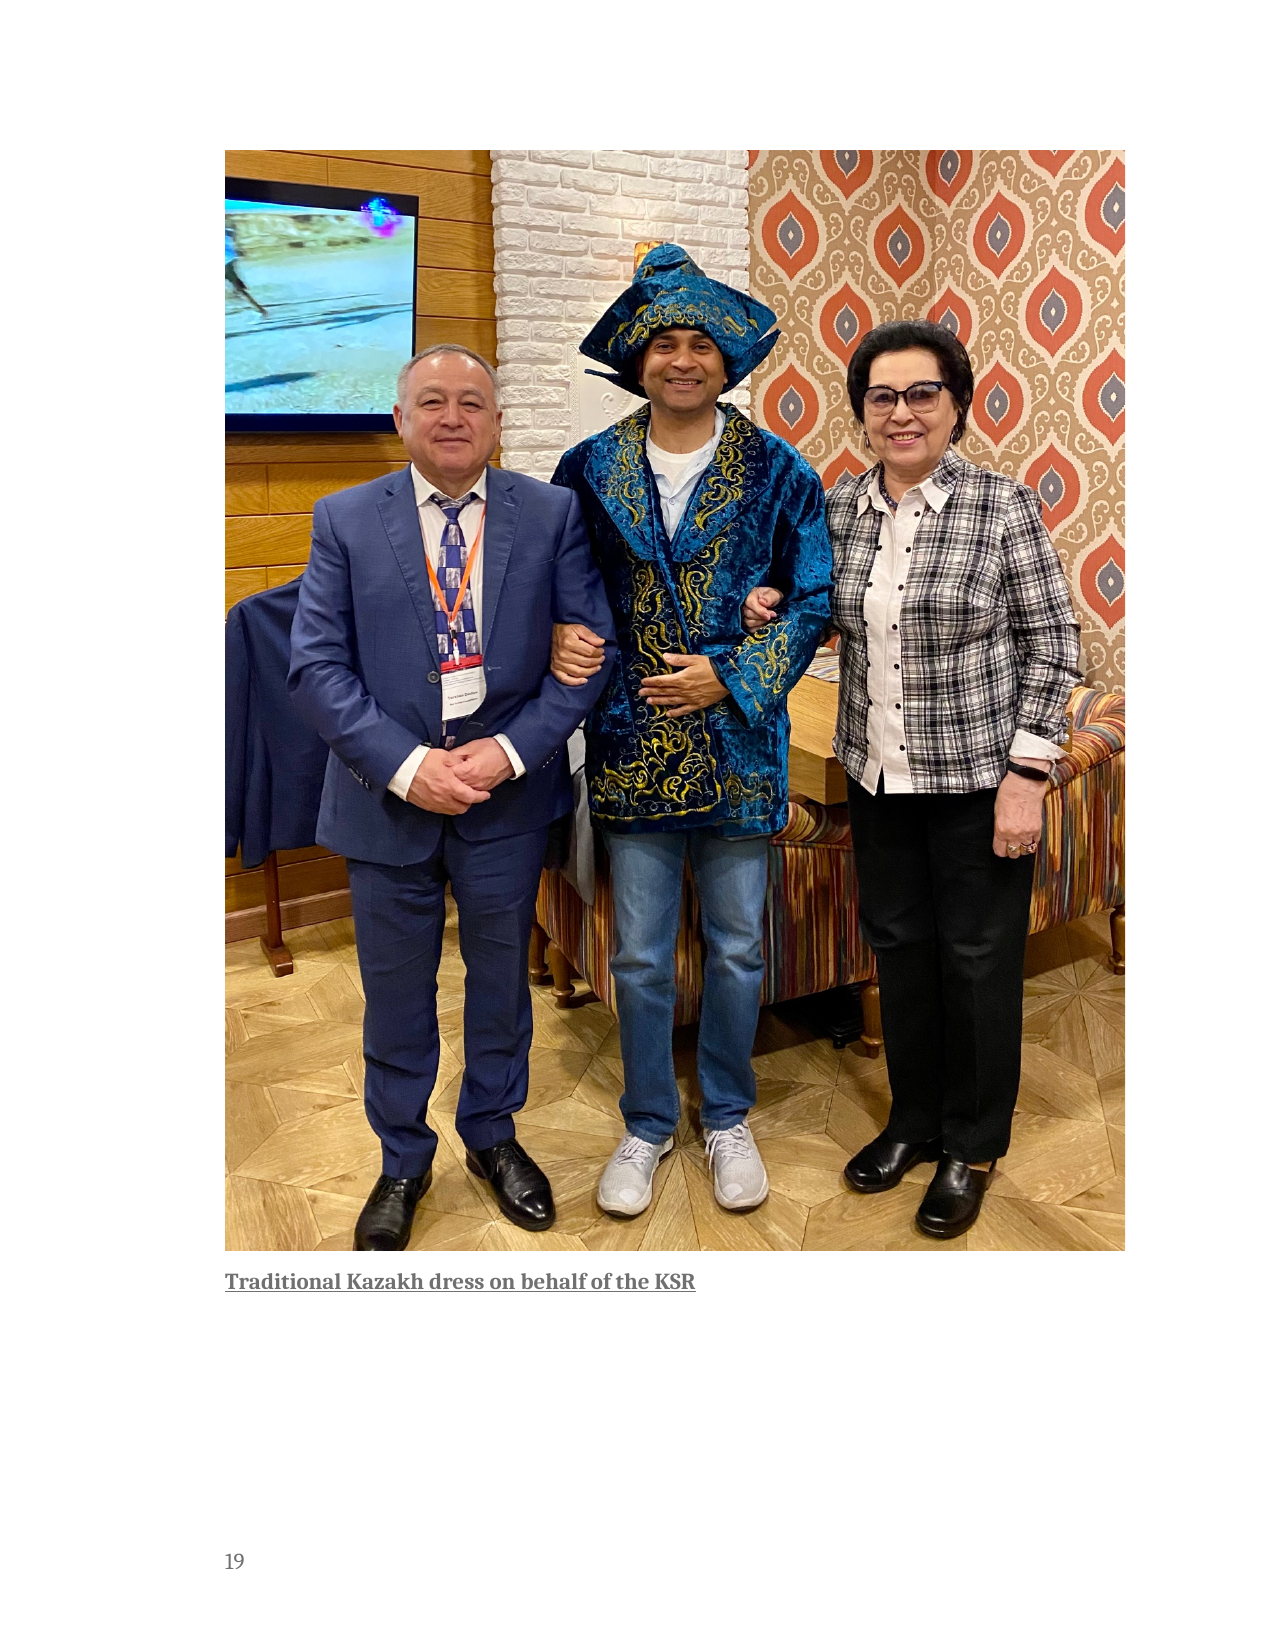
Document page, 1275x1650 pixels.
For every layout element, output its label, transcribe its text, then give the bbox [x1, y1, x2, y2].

text Traditional Kazakh dress on behalf of the KSR [225, 1268, 1087, 1295]
picture [225, 150, 1125, 1251]
